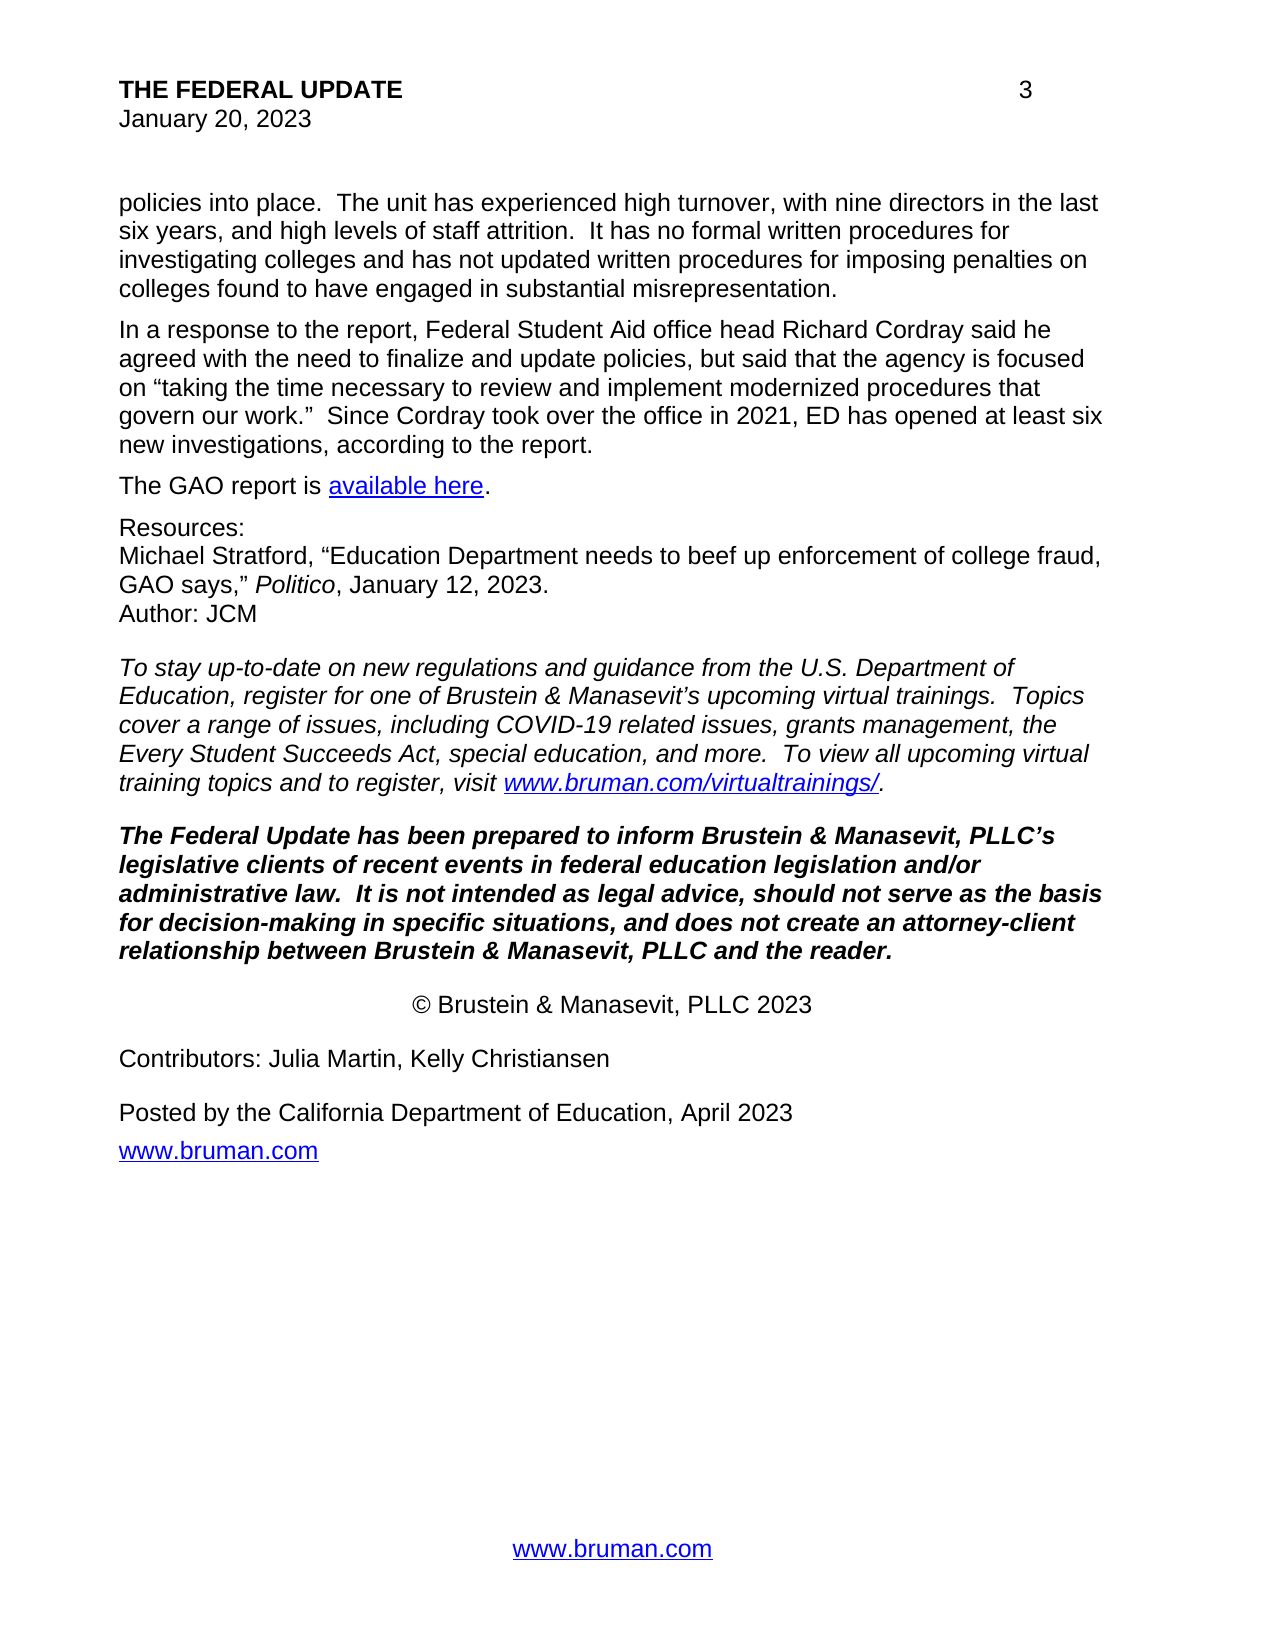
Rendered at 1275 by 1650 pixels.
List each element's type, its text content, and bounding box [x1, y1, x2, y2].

text Author: JCM [118, 599, 1106, 627]
text Resources: Michael Stratford, “Education Department needs to beef up enforcement of college fraud, GAO says,” Politico, January 12, 2023. [118, 512, 1106, 599]
text In a response to the report, Federal Student Aid office head Richard Cordray said he agreed with the need to finalize and update policies, but said that the agency is focused on “taking the time necessary to review and implement modernized procedures that govern our work.” Since Cordray took over the office in 2021, ED has opened at least six new investigations, according to the report. [118, 315, 1106, 459]
text The Federal Update has been prepared to inform Brustein & Manasevit, PLLC’s legislative clients of recent events in federal education legislation and/or administrative law. It is not intended as legal advice, should not serve as the basis for decision-making in specific situations, and does not create an attorney-client relationship between Brustein & Manasevit, PLLC and the reader. [118, 821, 1106, 965]
text Posted by the California Department of Education, April 2023 [118, 1097, 1106, 1126]
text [118, 187, 1106, 302]
text © Brustein & Manasevit, PLLC 2023 [118, 990, 1106, 1019]
text To stay up-to-date on new regulations and guidance from the U.S. Department of Education, register for one of Brustein & Manasevit’s upcoming virtual trainings. Topics cover a range of issues, including COVID-19 related issues, grants management, the Every Student Succeeds Act, special education, and more. To view all upcoming virtual training topics and to register, visit www.bruman.com/virtualtrainings/. [118, 652, 1106, 796]
text The GAO report is available here. [118, 471, 1106, 500]
text Contributors: Julia Martin, Kelly Christiansen [118, 1044, 1106, 1072]
text www.bruman.com [118, 1136, 1106, 1164]
